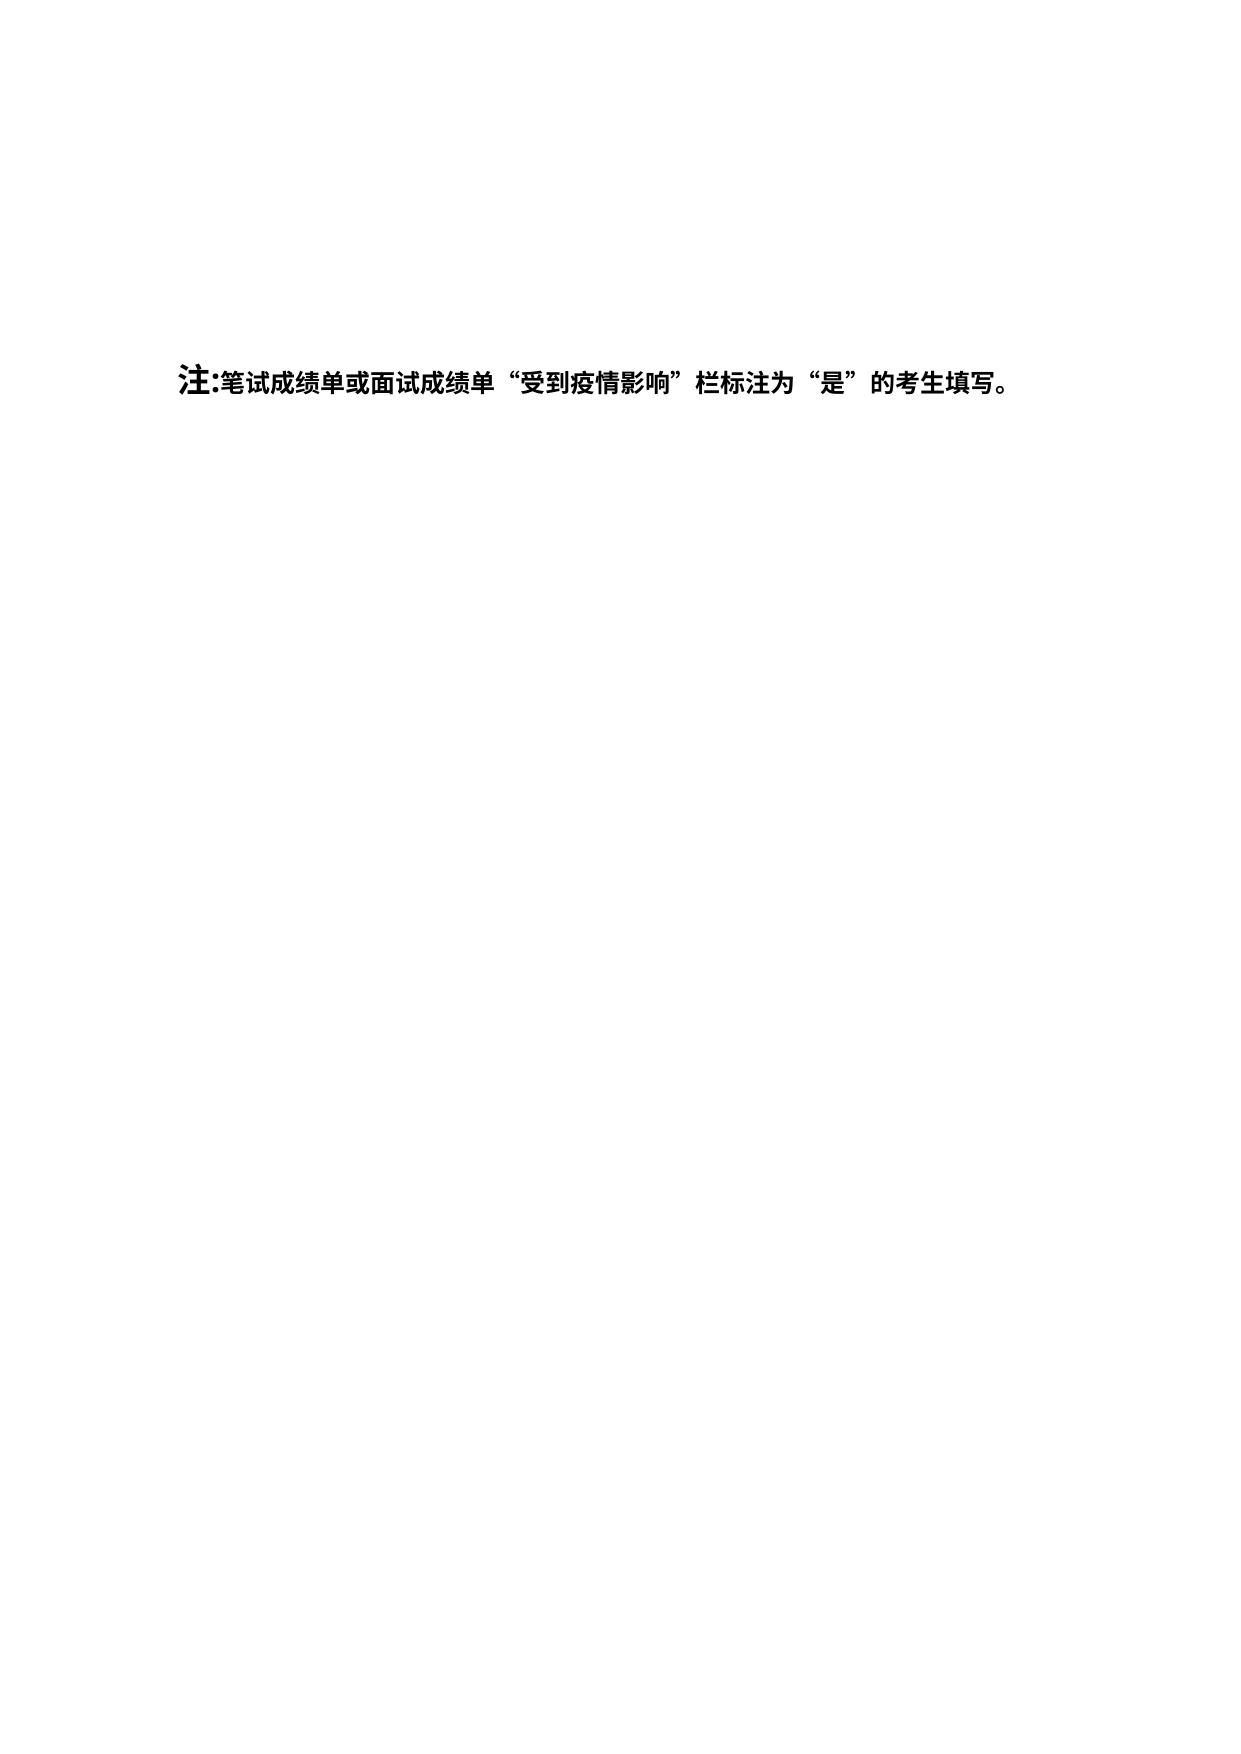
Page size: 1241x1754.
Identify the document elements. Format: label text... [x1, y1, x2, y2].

text 注:笔试成绩单或面试成绩单“受到疫情影响”栏标注为“是”的考生填写。 [177, 333, 1063, 424]
